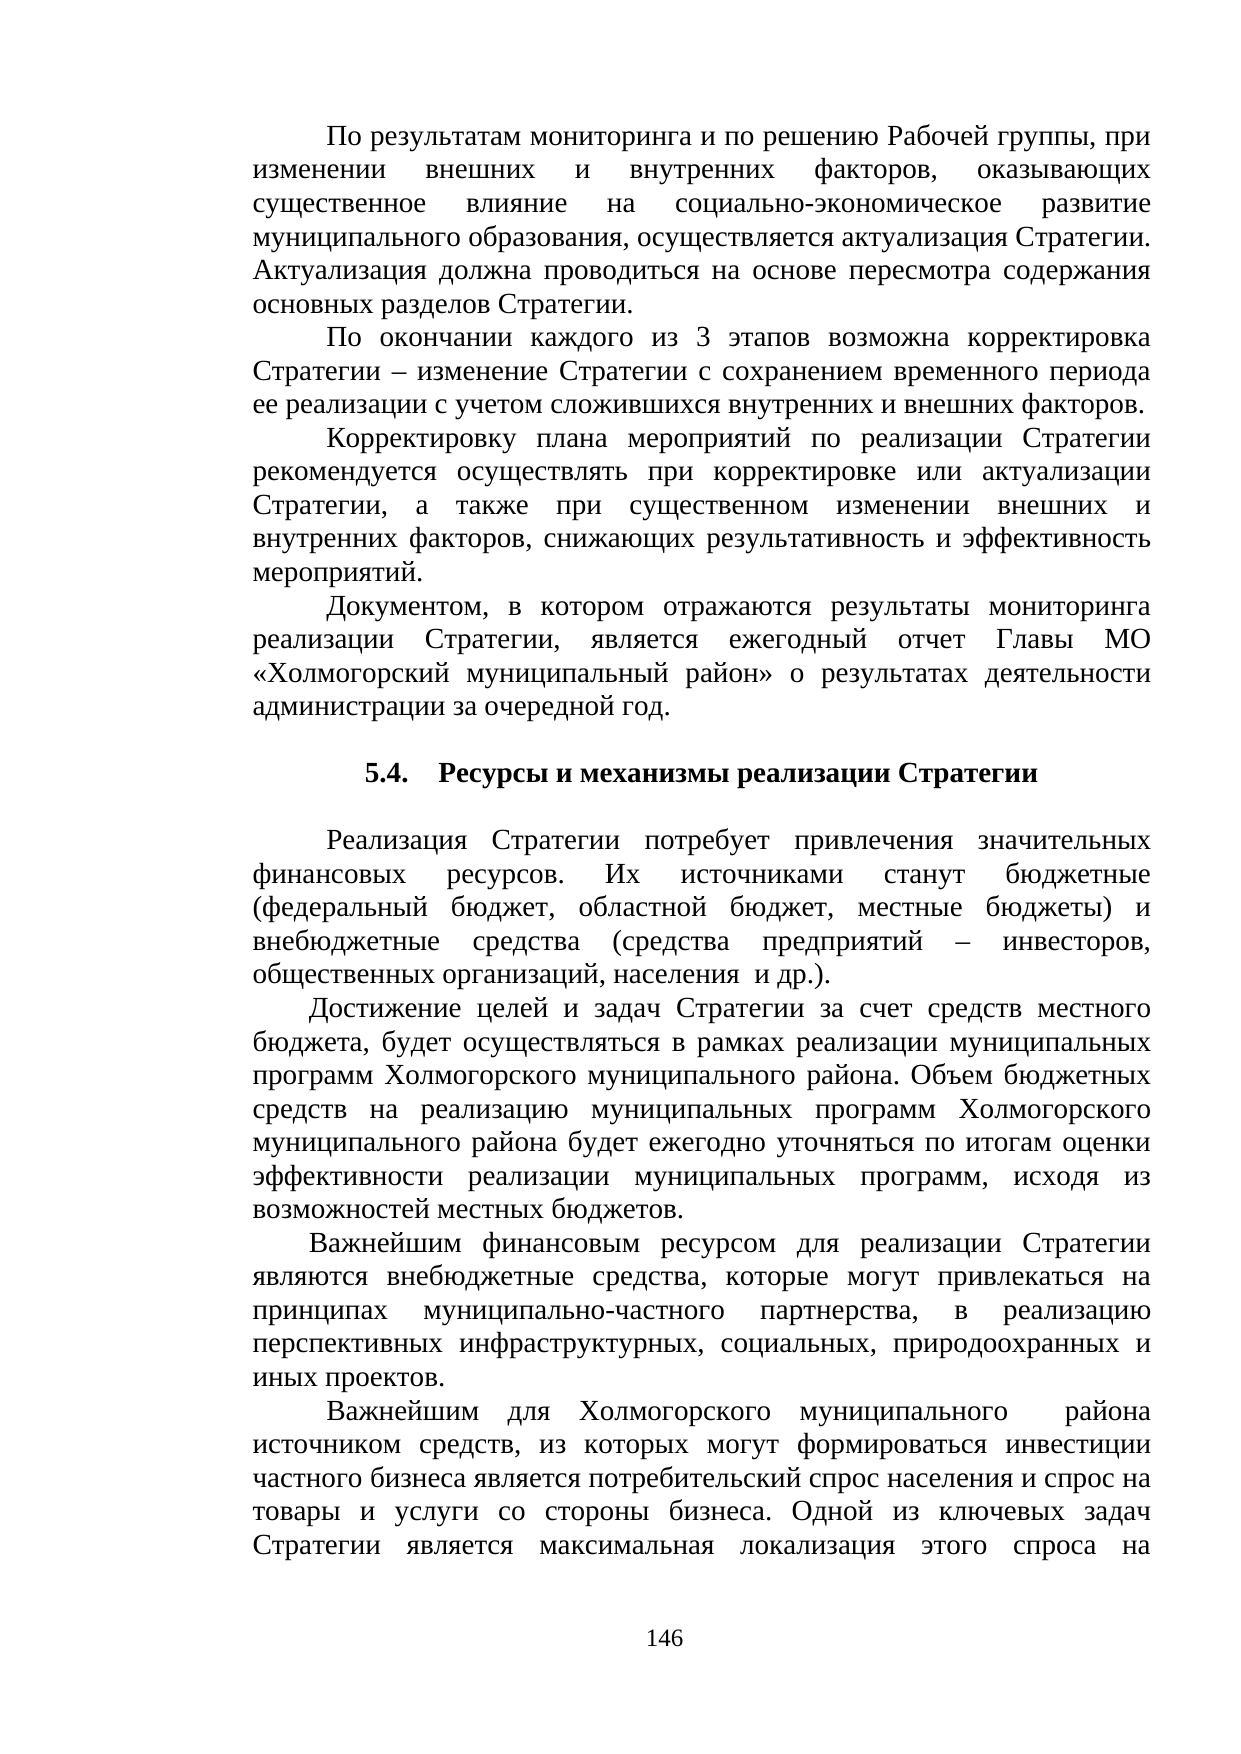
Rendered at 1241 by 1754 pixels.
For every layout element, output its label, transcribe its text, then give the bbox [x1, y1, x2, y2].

text Реализация Стратегии потребует привлечения значительных финансовых ресурсов. Их источниками станут бюджетные (федеральный бюджет, областной бюджет, местные бюджеты) и внебюджетные средства (средства предприятий – инвесторов, общественных организаций, населения и др.). [252, 822, 1152, 990]
text По результатам мониторинга и по решению Рабочей группы, при изменении внешних и внутренних факторов, оказывающих существенное влияние на социально-экономическое развитие муниципального образования, осуществляется актуализация Стратегии. Актуализация должна проводиться на основе пересмотра содержания основных разделов Стратегии. [252, 118, 1152, 319]
text Корректировку плана мероприятий по реализации Стратегии рекомендуется осуществлять при корректировке или актуализации Стратегии, а также при существенном изменении внешних и внутренних факторов, снижающих результативность и эффективность мероприятий. [252, 420, 1152, 588]
text Достижение целей и задач Стратегии за счет средств местного бюджета, будет осуществляться в рамках реализации муниципальных программ Холмогорского муниципального района. Объем бюджетных средств на реализацию муниципальных программ Холмогорского муниципального района будет ежегодно уточняться по итогам оценки эффективности реализации муниципальных программ, исходя из возможностей местных бюджетов. [252, 990, 1152, 1225]
list Ресурсы и механизмы реализации Стратегии [177, 755, 1152, 789]
text Важнейшим финансовым ресурсом для реализации Стратегии являются внебюджетные средства, которые могут привлекаться на принципах муниципально-частного партнерства, в реализацию перспективных инфраструктурных, социальных, природоохранных и иных проектов. [252, 1225, 1152, 1393]
text Документом, в котором отражаются результаты мониторинга реализации Стратегии, является ежегодный отчет Главы МО «Холмогорский муниципальный район» о результатах деятельности администрации за очередной год. [252, 588, 1152, 722]
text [252, 1393, 1152, 1560]
text По окончании каждого из 3 этапов возможна корректировка Стратегии – изменение Стратегии с сохранением временного периода ее реализации с учетом сложившихся внутренних и внешних факторов. [252, 319, 1152, 420]
